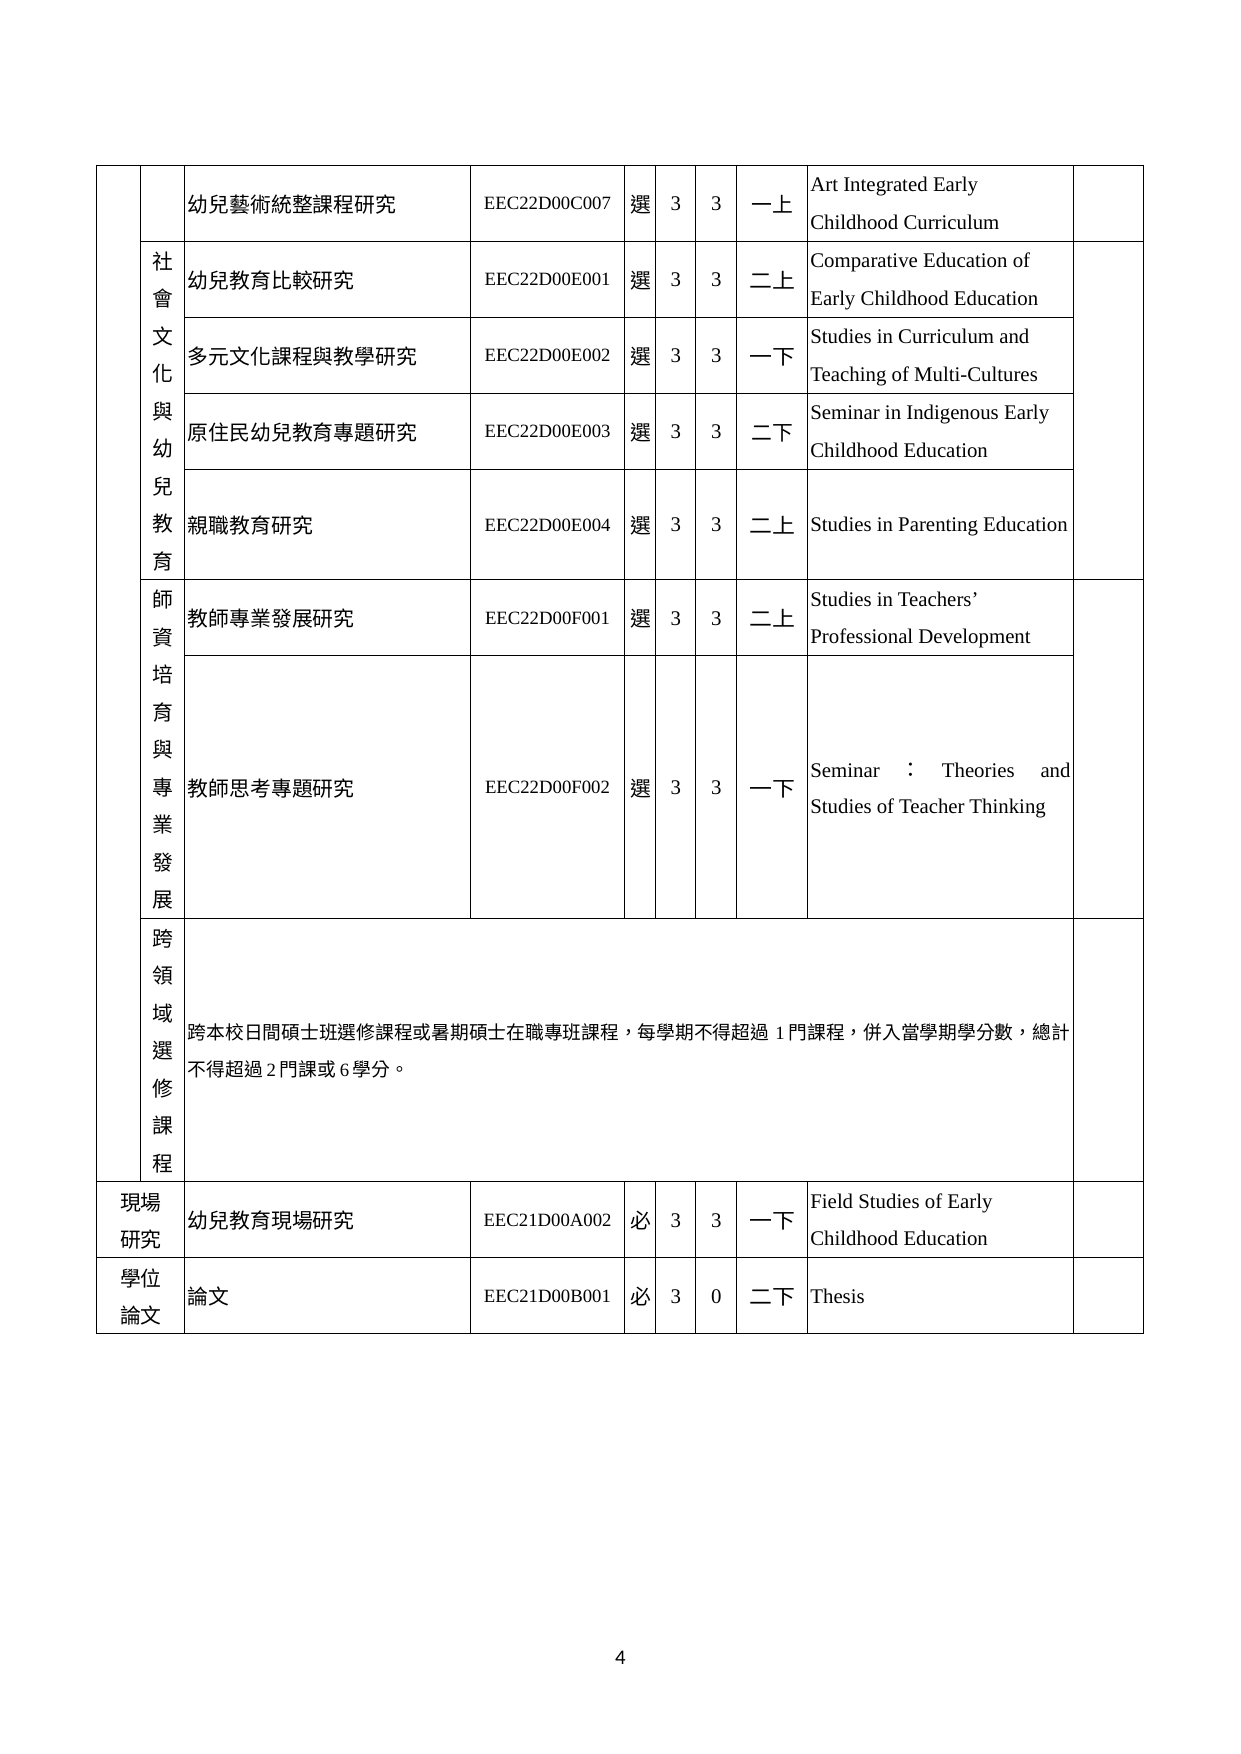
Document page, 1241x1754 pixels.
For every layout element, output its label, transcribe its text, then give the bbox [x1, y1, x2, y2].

table_cell 3 [696, 394, 736, 469]
table_cell 0 [696, 1258, 736, 1333]
table_cell 選 [625, 242, 655, 317]
table_cell Studies in Parenting Education [808, 470, 1073, 579]
table_cell 3 [656, 242, 695, 317]
table_cell 選 [625, 318, 655, 393]
table_cell EEC21D00A002 [471, 1182, 624, 1257]
table_cell 二上 [737, 580, 807, 655]
table_cell EEC22D00E001 [471, 242, 624, 317]
table_cell 選 [625, 656, 655, 918]
table_cell Seminar：Theories and Studies of Teacher Thinking [808, 656, 1073, 918]
table_cell Comparative Education of Early Childhood Education [808, 242, 1073, 317]
table_cell 必 [625, 1258, 655, 1333]
table_cell 3 [656, 166, 695, 241]
table_cell 親職教育研究 [185, 470, 470, 579]
table_cell [1074, 919, 1143, 1181]
table_cell 3 [696, 166, 736, 241]
table_cell [1074, 1258, 1143, 1333]
table_cell [1074, 1182, 1143, 1257]
table_cell 幼兒教育比較研究 [185, 242, 470, 317]
table_cell 一上 [737, 166, 807, 241]
table_cell 選 [625, 580, 655, 655]
table_cell 3 [656, 656, 695, 918]
table_cell 一下 [737, 656, 807, 918]
table_cell 3 [656, 318, 695, 393]
table_cell 必 [625, 1182, 655, 1257]
table_cell EEC22D00E004 [471, 470, 624, 579]
table_cell 選 [625, 394, 655, 469]
table_cell Field Studies of Early Childhood Education [808, 1182, 1073, 1257]
table_cell 幼兒藝術統整課程研究 [185, 166, 470, 241]
table_cell Seminar in Indigenous Early Childhood Education [808, 394, 1073, 469]
table_cell 一下 [737, 1182, 807, 1257]
table_cell EEC22D00E002 [471, 318, 624, 393]
table_cell 3 [656, 580, 695, 655]
table_cell 原住民幼兒教育專題研究 [185, 394, 470, 469]
table_cell 3 [656, 1182, 695, 1257]
table_cell Thesis [808, 1258, 1073, 1333]
table_cell 選 [625, 470, 655, 579]
table_cell [1074, 580, 1143, 918]
table_cell EEC22D00F001 [471, 580, 624, 655]
table_cell EEC22D00E003 [471, 394, 624, 469]
table_cell 3 [656, 470, 695, 579]
table_cell 3 [696, 242, 736, 317]
table_cell 二下 [737, 1258, 807, 1333]
table_cell 跨領域選修 課程 [141, 919, 184, 1181]
table_cell 3 [696, 656, 736, 918]
table_cell 二上 [737, 470, 807, 579]
table_cell 多元文化課程與教學研究 [185, 318, 470, 393]
table_cell 社會文化與幼兒教育 [141, 242, 184, 579]
table_cell 二下 [737, 394, 807, 469]
table_cell [1074, 242, 1143, 579]
table_cell 3 [696, 580, 736, 655]
table_cell 教師思考專題研究 [185, 656, 470, 918]
table_cell 3 [696, 1182, 736, 1257]
table_cell 跨本校日間碩士班選修課程或暑期碩士在職專班課程，每學期不得超過1門課程，併入當學期學分數，總計不得超過2門課或6學分。 [185, 919, 1073, 1181]
table_cell 二上 [737, 242, 807, 317]
table_cell 3 [696, 470, 736, 579]
table_cell 師資培育與專業發展 [141, 580, 184, 918]
table_cell 3 [696, 318, 736, 393]
table_cell Art Integrated Early Childhood Curriculum [808, 166, 1073, 241]
table_cell Studies in Teachers’ Professional Development [808, 580, 1073, 655]
table_cell EEC22D00F002 [471, 656, 624, 918]
table_cell 3 [656, 1258, 695, 1333]
table_cell Studies in Curriculum and Teaching of Multi-Cultures [808, 318, 1073, 393]
table_cell 現場 研究 [97, 1182, 184, 1257]
table_cell 選 [625, 166, 655, 241]
table_cell 一下 [737, 318, 807, 393]
table_cell 學位 論文 [97, 1258, 184, 1333]
table_cell 論文 [185, 1258, 470, 1333]
table_cell EEC22D00C007 [471, 166, 624, 241]
table_cell 3 [656, 394, 695, 469]
table_cell 教師專業發展研究 [185, 580, 470, 655]
table_cell EEC21D00B001 [471, 1258, 624, 1333]
table_cell 幼兒教育現場研究 [185, 1182, 470, 1257]
